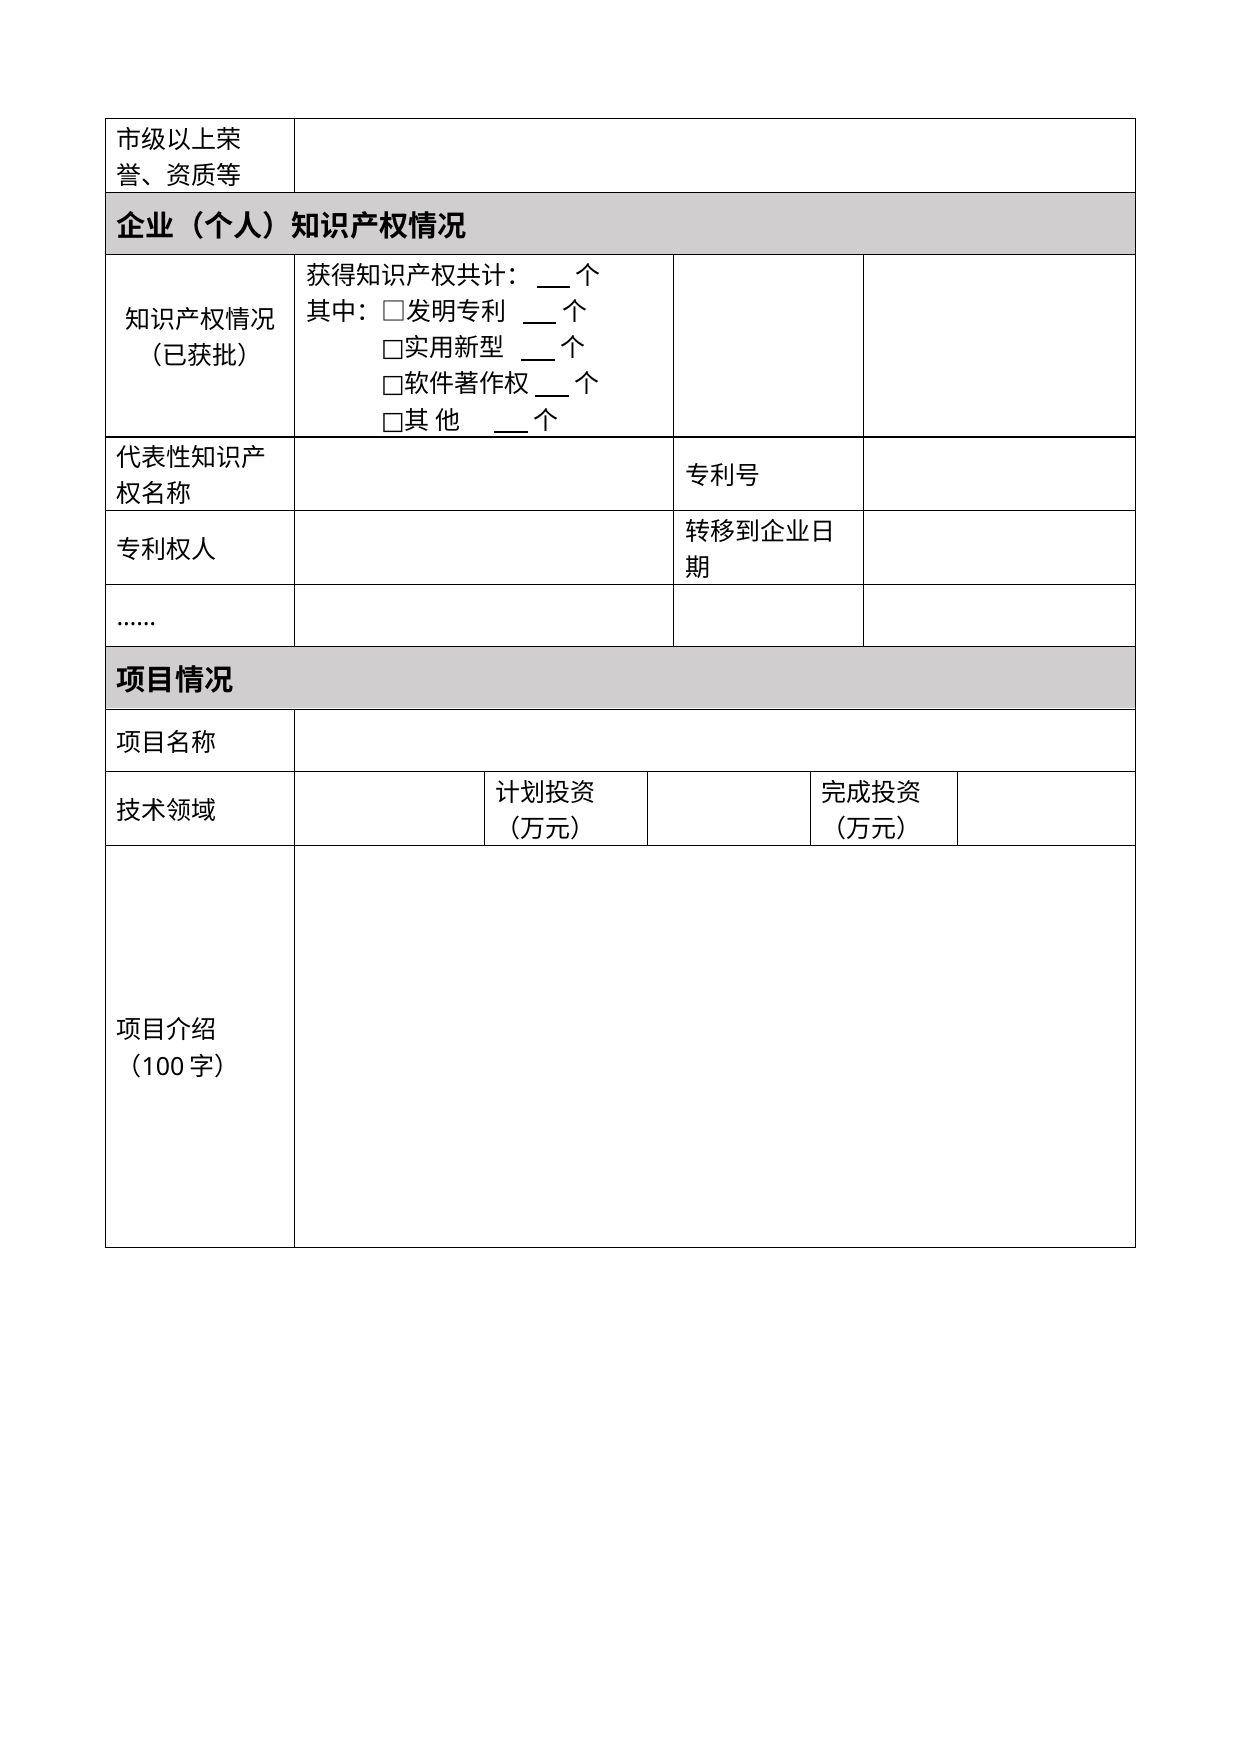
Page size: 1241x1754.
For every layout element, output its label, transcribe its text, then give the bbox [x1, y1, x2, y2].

table_cell [295, 511, 673, 583]
table_cell 项目名称 [106, 710, 294, 771]
table_cell [958, 772, 1135, 844]
table_cell [674, 585, 863, 646]
table_cell [295, 438, 673, 510]
table_cell 专利号 [674, 438, 863, 510]
table_cell 代表性知识产权名称 [106, 438, 294, 510]
table_cell [295, 772, 484, 844]
table_cell 专利权人 [106, 511, 294, 583]
table_cell 技术领域 [106, 772, 294, 844]
table_cell 企业（个人）知识产权情况 [106, 193, 1135, 254]
table_cell [864, 255, 1135, 436]
table_cell 计划投资 （万元） [485, 772, 647, 844]
table_cell [295, 710, 1135, 771]
table_cell [295, 119, 1135, 192]
table_cell [864, 585, 1135, 646]
table_cell [864, 511, 1135, 583]
table_cell [674, 255, 863, 436]
table_cell 知识产权情况（已获批） [106, 255, 294, 436]
table_cell [648, 772, 810, 844]
table_cell [864, 438, 1135, 510]
table_cell …… [106, 585, 294, 646]
table_cell 项目介绍 （100字） [106, 846, 294, 1247]
table_cell 完成投资 （万元） [811, 772, 957, 844]
table_cell 转移到企业日期 [674, 511, 863, 583]
table_cell 科技人才获得市级以上荣誉、资质等 [106, 119, 294, 192]
table_cell [295, 846, 1135, 1247]
table_cell [295, 585, 673, 646]
table_cell 获得知识产权共计： 个 其中：□发明专利 个 □实用新型 个 □软件著作权 个 □其 他 个 [295, 255, 673, 436]
table_cell 项目情况 [106, 647, 1135, 708]
